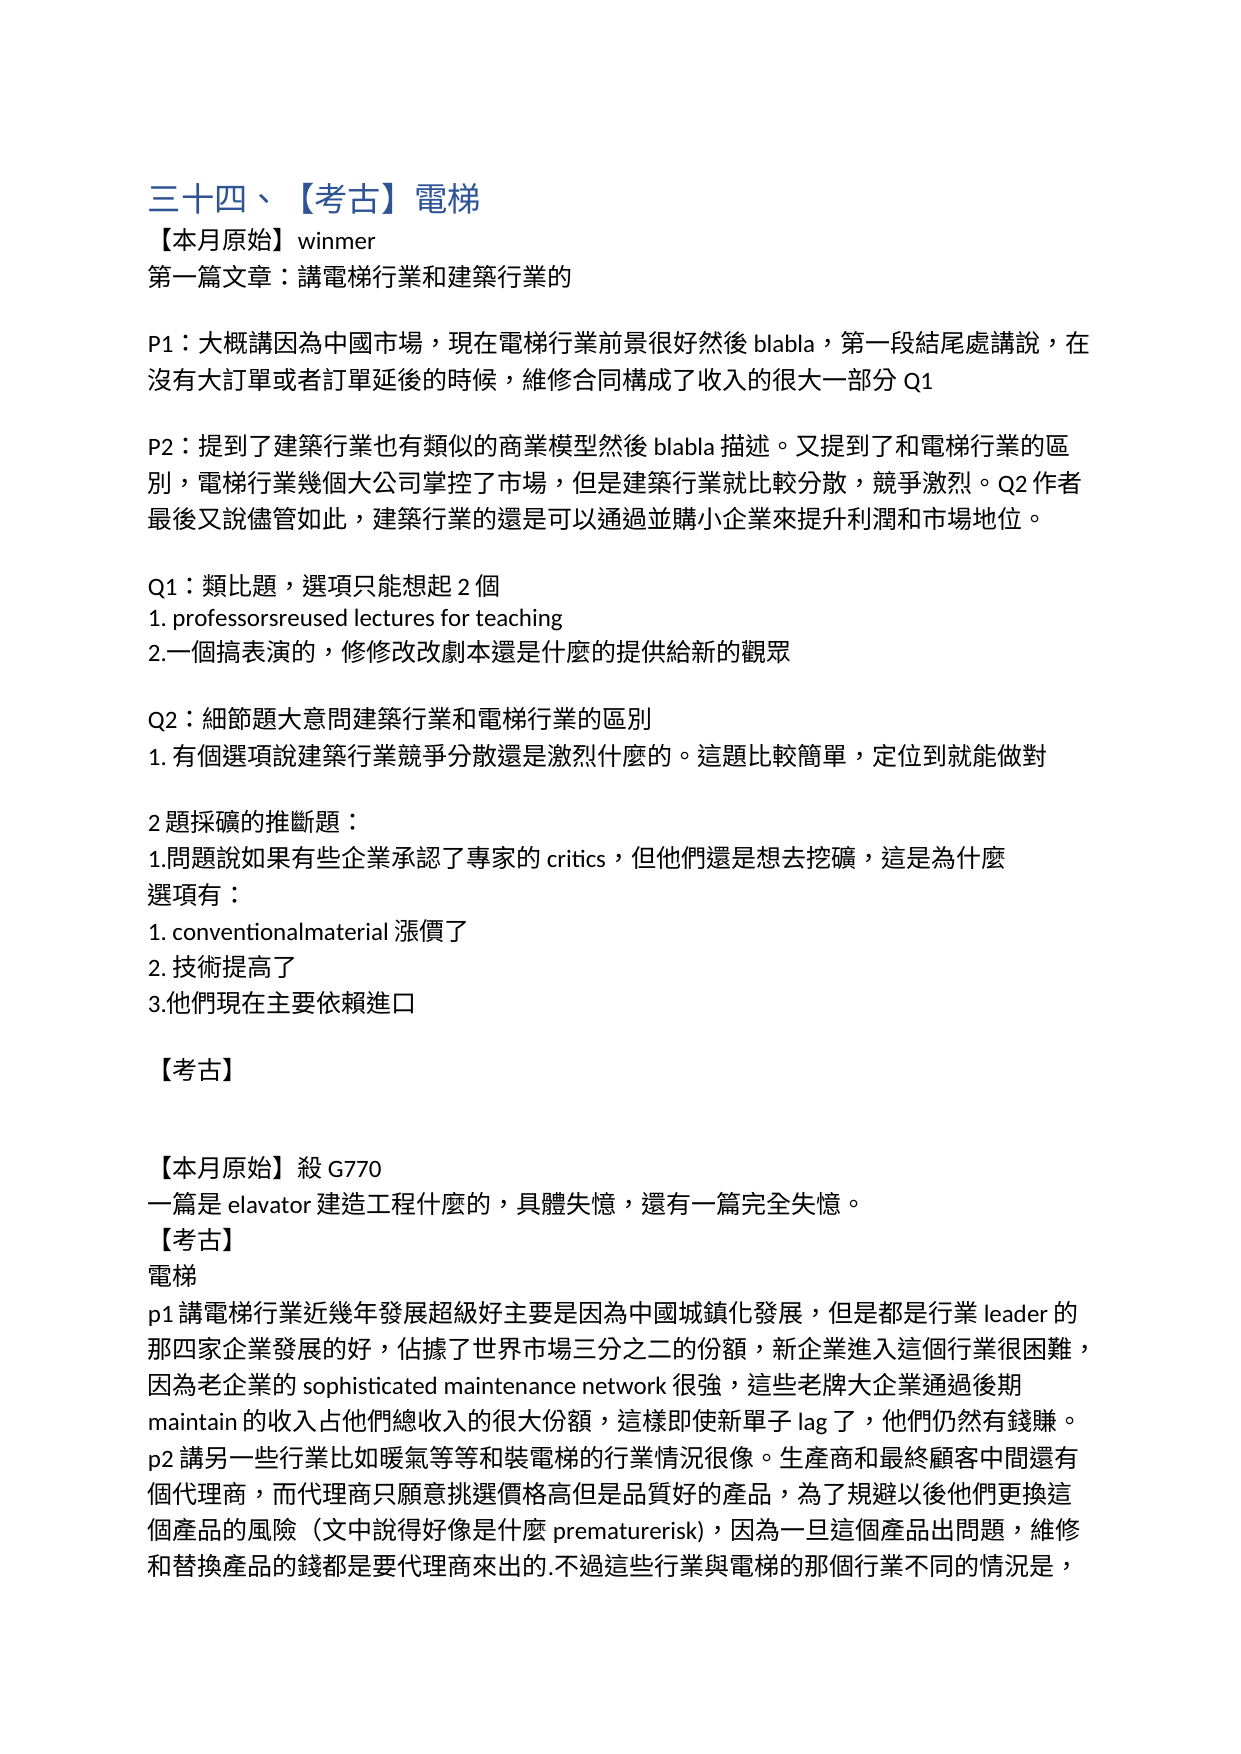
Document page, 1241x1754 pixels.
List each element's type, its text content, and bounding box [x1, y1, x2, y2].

subtitle 三十四、【考古】電梯 [148, 173, 1093, 221]
text 一篇是elavator建造工程什麼的，具體失憶，還有一篇完全失憶。 [148, 1184, 1093, 1221]
text 【考古】 [148, 1051, 1093, 1087]
text 3.他們現在主要依賴進口 [148, 984, 1093, 1020]
text 1. 有個選項說建築行業競爭分散還是激烈什麼的。這題比較簡單，定位到就能做對 [148, 736, 1093, 772]
text 電梯 [148, 1257, 1093, 1293]
text 2題採礦的推斷題： [148, 803, 1093, 839]
text P1：大概講因為中國市場，現在電梯行業前景很好然後blabla，第一段結尾處講說，在沒有大訂單或者訂單延後的時候，維修合同構成了收入的很大一部分 Q1 [148, 324, 1093, 396]
text 第一篇文章：講電梯行業和建築行業的 [148, 257, 1093, 293]
text p1講電梯行業近幾年發展超級好主要是因為中國城鎮化發展，但是都是行業leader的那四家企業發展的好，佔據了世界市場三分之二的份額，新企業進入這個行業很困難，因為老企業的sophisticated maintenance network很強，這些老牌大企業通過後期maintain的收入占他們總收入的很大份額，這樣即使新單子lag了，他們仍然有錢賺。 [148, 1293, 1093, 1438]
text 1. professorsreused lectures for teaching [148, 602, 1093, 633]
text 【本月原始】殺G770 [148, 1148, 1093, 1184]
text 選項有： [148, 875, 1093, 911]
text P2：提到了建築行業也有類似的商業模型然後blabla描述。又提到了和電梯行業的區別，電梯行業幾個大公司掌控了市場，但是建築行業就比較分散，競爭激烈。Q2作者最後又說儘管如此，建築行業的還是可以通過並購小企業來提升利潤和市場地位。 [148, 427, 1093, 536]
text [148, 1438, 1093, 1583]
text 1. conventionalmaterial漲價了 [148, 911, 1093, 948]
text 2.一個搞表演的，修修改改劇本還是什麼的提供給新的觀眾 [148, 633, 1093, 669]
text 2. 技術提高了 [148, 948, 1093, 984]
text Q1：類比題，選項只能想起2個 [148, 566, 1093, 602]
text 【本月原始】winmer [148, 221, 1093, 257]
text 1.問題說如果有些企業承認了專家的critics，但他們還是想去挖礦，這是為什麼 [148, 839, 1093, 875]
text Q2：細節題大意問建築行業和電梯行業的區別 [148, 700, 1093, 736]
text 【考古】 [148, 1221, 1093, 1257]
